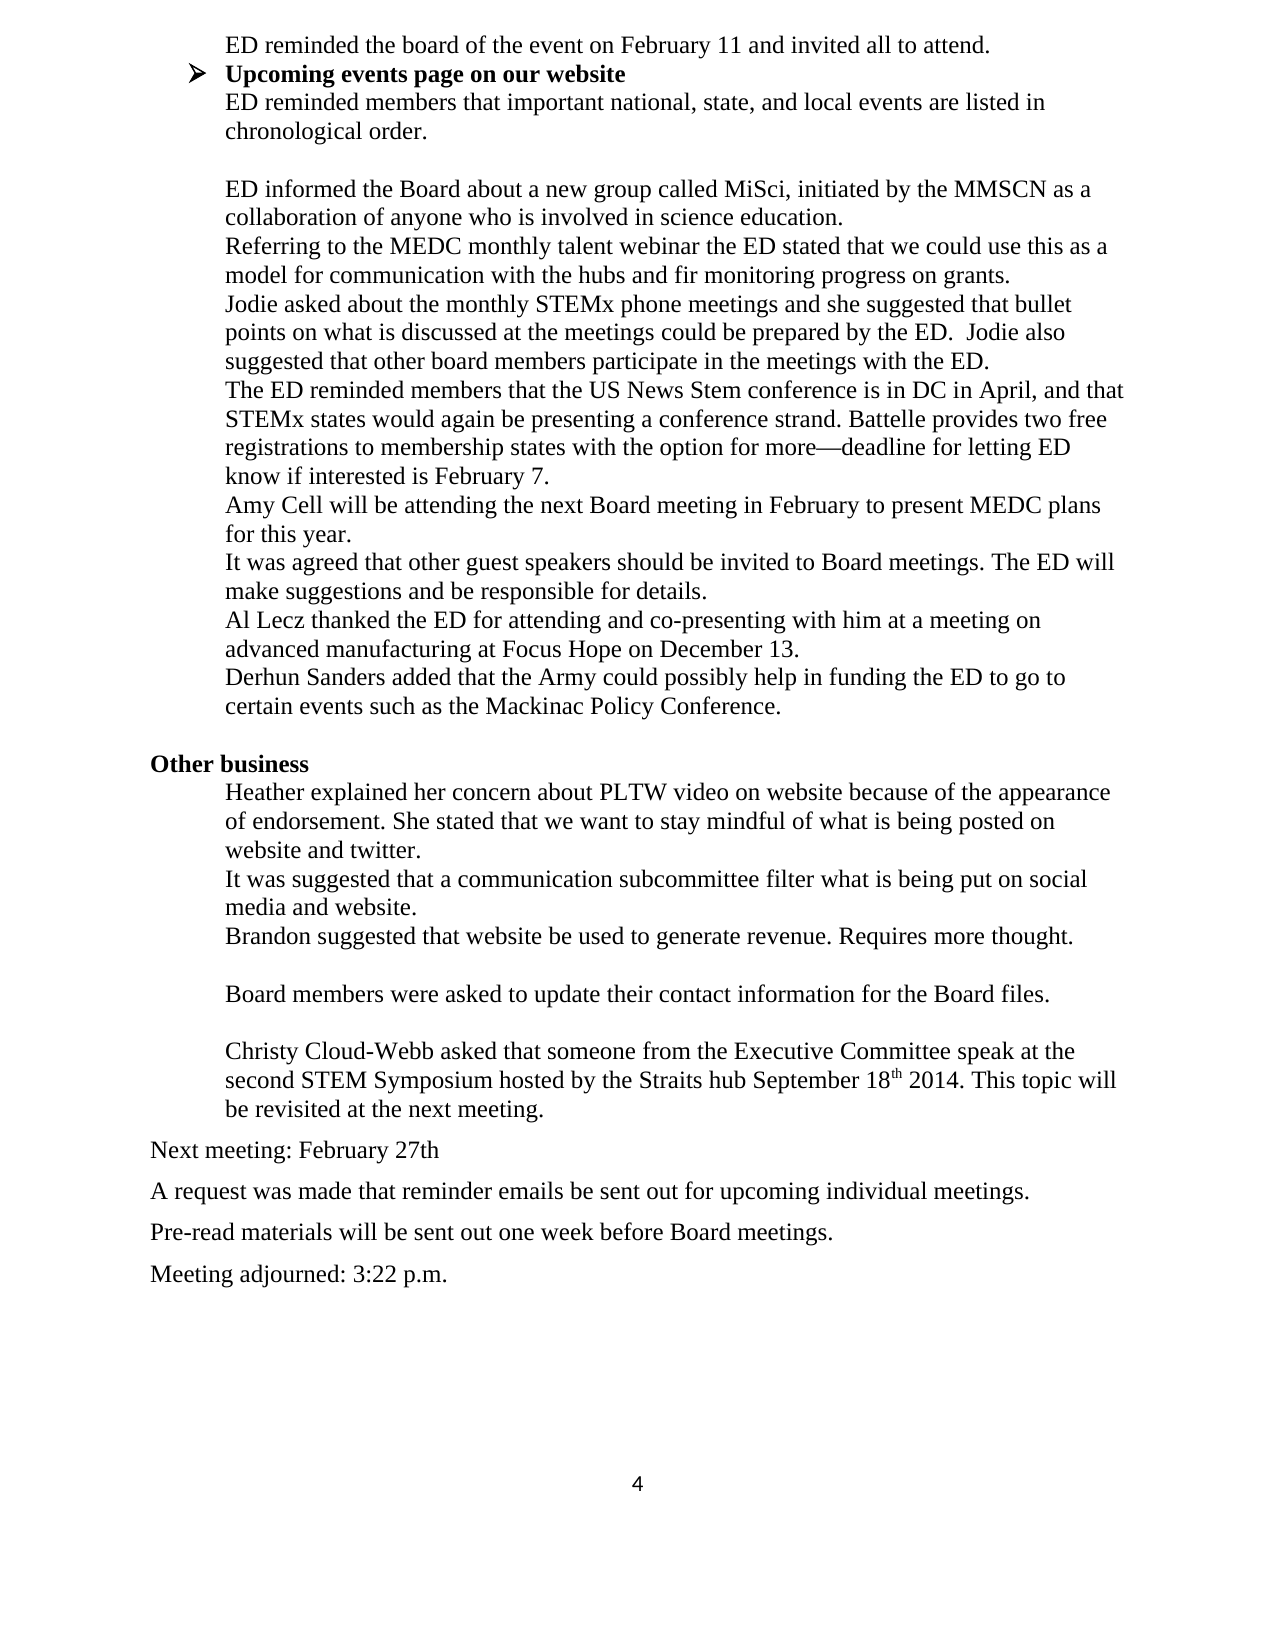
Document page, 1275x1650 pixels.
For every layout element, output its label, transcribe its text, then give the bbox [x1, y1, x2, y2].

text Amy Cell will be attending the next Board meeting in February to present MEDC plans for this year. [225, 490, 1125, 547]
text Other business [150, 749, 1125, 777]
list Upcoming events page on our website [187, 59, 1125, 87]
text Al Lecz thanked the ED for attending and co-presenting with him at a meeting on advanced manufacturing at Focus Hope on December 13. [225, 605, 1125, 662]
text The ED reminded members that the US News Stem conference is in DC in April, and that STEMx states would again be presenting a conference strand. Battelle provides two free registrations to membership states with the option for more—deadline for letting ED know if interested is February 7. [225, 375, 1125, 490]
text Meeting adjourned: 3:22 p.m. [150, 1259, 1125, 1287]
text Heather explained her concern about PLTW video on website because of the appearance of endorsement. She stated that we want to stay mindful of what is being posted on website and twitter. [225, 777, 1125, 864]
text Board members were asked to update their contact information for the Board files. [225, 979, 1125, 1007]
text ED informed the Board about a new group called MiSci, initiated by the MMSCN as a collaboration of anyone who is involved in science education. [225, 174, 1125, 231]
text ED reminded members that important national, state, and local events are listed in chronological order. [225, 87, 1125, 145]
text Jodie asked about the monthly STEMx phone meetings and she suggested that bullet points on what is discussed at the meetings could be prepared by the ED. Jodie also suggested that other board members participate in the meetings with the ED. [225, 289, 1125, 375]
text It was suggested that a communication subcommittee filter what is being put on social media and website. [225, 864, 1125, 921]
text Brandon suggested that website be used to generate revenue. Requires more thought. [150, 921, 1125, 950]
text A request was made that reminder emails be sent out for upcoming individual meetings. [150, 1176, 1125, 1205]
text Next meeting: February 27th [150, 1135, 1125, 1164]
text Christy Cloud-Webb asked that someone from the Executive Committee speak at the second STEM Symposium hosted by the Straits hub September 18th 2014. This topic will be revisited at the next meeting. [225, 1036, 1125, 1122]
text Referring to the MEDC monthly talent webinar the ED stated that we could use this as a model for communication with the hubs and fir monitoring progress on grants. [225, 231, 1125, 289]
text Pre-read materials will be sent out one week before Board meetings. [150, 1217, 1125, 1246]
text ED reminded the board of the event on February 11 and invited all to attend. [225, 30, 1125, 59]
text It was agreed that other guest speakers should be invited to Board meetings. The ED will make suggestions and be responsible for details. [225, 547, 1125, 605]
text Derhun Sanders added that the Army could possibly help in funding the ED to go to certain events such as the Mackinac Policy Conference. [225, 662, 1125, 720]
